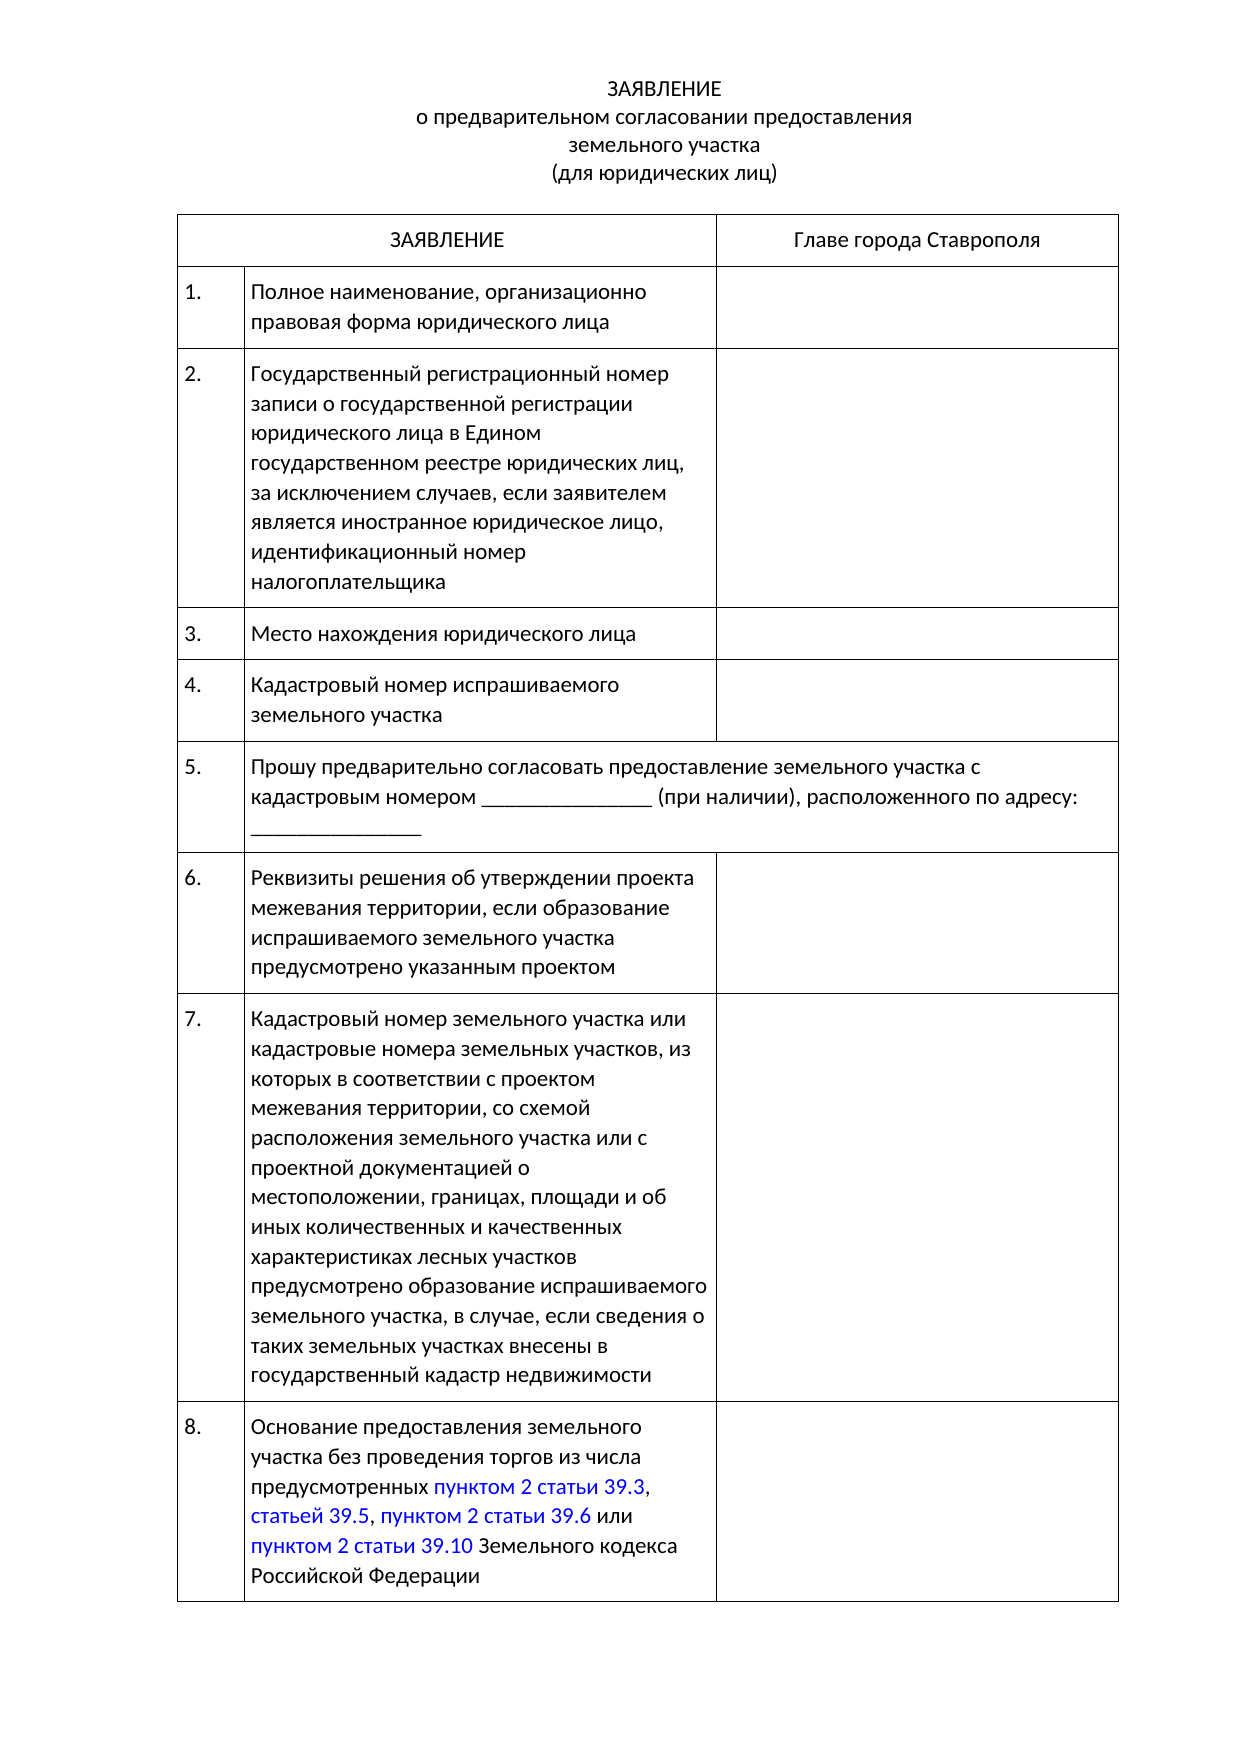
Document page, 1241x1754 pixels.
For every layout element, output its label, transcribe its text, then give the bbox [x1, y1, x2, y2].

table_cell Основание предоставления земельного участка без проведения торгов из числа предусмотренных пунктом 2 статьи 39.3, статьей 39.5, пунктом 2 статьи 39.6 или пунктом 2 статьи 39.10 Земельного кодекса Российской Федерации [245, 1402, 716, 1601]
table_cell 2. [178, 349, 244, 607]
table_cell Кадастровый номер испрашиваемого земельного участка [245, 660, 716, 741]
table_cell [717, 349, 1118, 607]
table_header Главе города Ставрополя [717, 215, 1118, 266]
table_header ЗАЯВЛЕНИЕ [178, 215, 716, 266]
table_cell Реквизиты решения об утверждении проекта межевания территории, если образование испрашиваемого земельного участка предусмотрено указанным проектом [245, 853, 716, 993]
table_cell Полное наименование, организационно правовая форма юридического лица [245, 267, 716, 347]
table_cell [717, 994, 1118, 1401]
table_cell 5. [178, 742, 244, 852]
table_cell 1. [178, 267, 244, 347]
text земельного участка [177, 130, 1152, 158]
table_cell [717, 1402, 1118, 1601]
table_cell 6. [178, 853, 244, 993]
table_cell Государственный регистрационный номер записи о государственной регистрации юридического лица в Едином государственном реестре юридических лиц, за исключением случаев, если заявителем является иностранное юридическое лицо, идентификационный номер налогоплательщика [245, 349, 716, 607]
text (для юридических лиц) [177, 158, 1152, 186]
text о предварительном согласовании предоставления [177, 102, 1152, 130]
table_cell 7. [178, 994, 244, 1401]
table_cell Кадастровый номер земельного участка или кадастровые номера земельных участков, из которых в соответствии с проектом межевания территории, со схемой расположения земельного участка или с проектной документацией о местоположении, границах, площади и об иных количественных и качественных характеристиках лесных участков предусмотрено образование испрашиваемого земельного участка, в случае, если сведения о таких земельных участках внесены в государственный кадастр недвижимости [245, 994, 716, 1401]
table_cell Прошу предварительно согласовать предоставление земельного участка с кадастровым номером _______________ (при наличии), расположенного по адресу: _______________ [245, 742, 1118, 852]
table_cell [717, 660, 1118, 741]
table_cell [717, 608, 1118, 659]
table_cell 4. [178, 660, 244, 741]
table_cell [717, 267, 1118, 347]
table_cell Место нахождения юридического лица [245, 608, 716, 659]
table_cell 3. [178, 608, 244, 659]
text ЗАЯВЛЕНИЕ [177, 74, 1152, 102]
table_cell [717, 853, 1118, 993]
table_cell 8. [178, 1402, 244, 1601]
